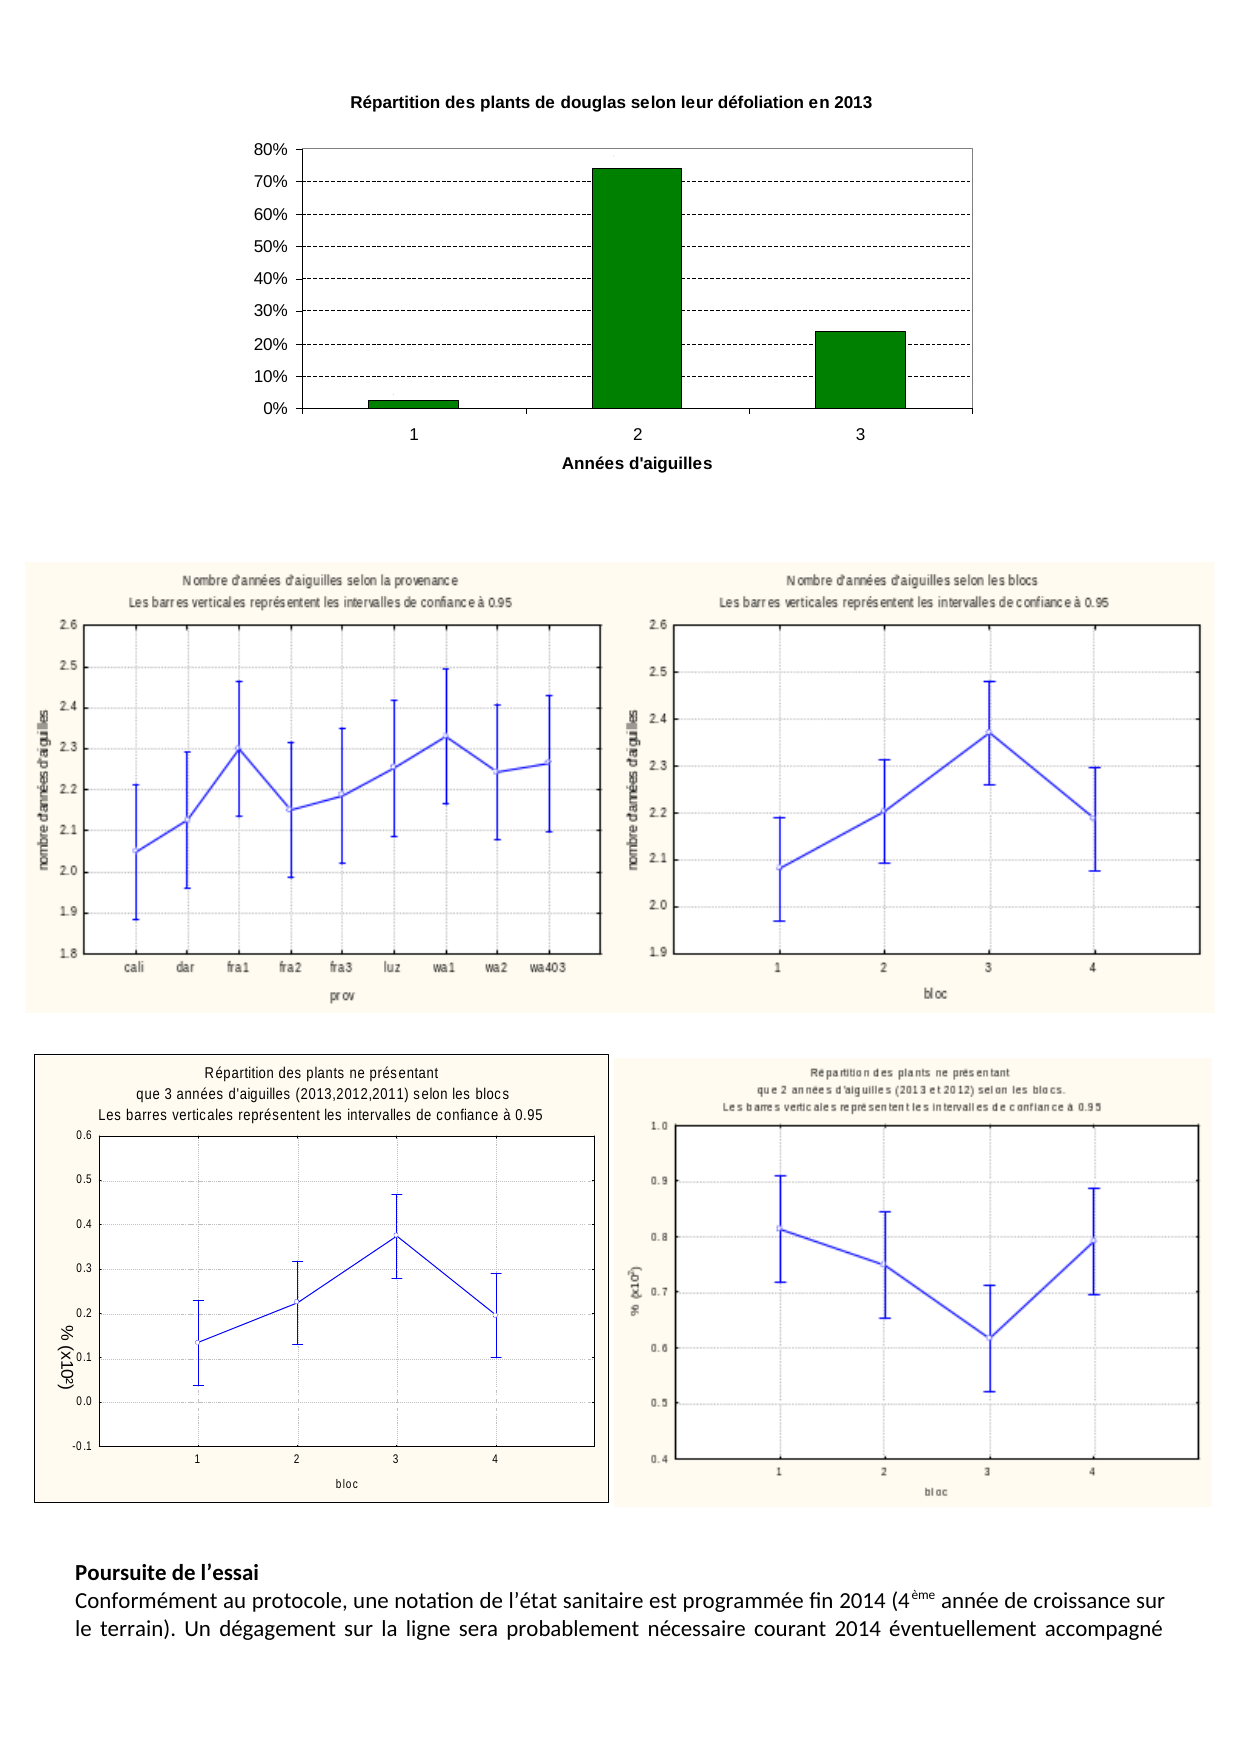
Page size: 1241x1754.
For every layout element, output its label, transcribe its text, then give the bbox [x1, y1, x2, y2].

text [75, 1587, 1165, 1643]
text Poursuite de l’essai [75, 1558, 1165, 1587]
